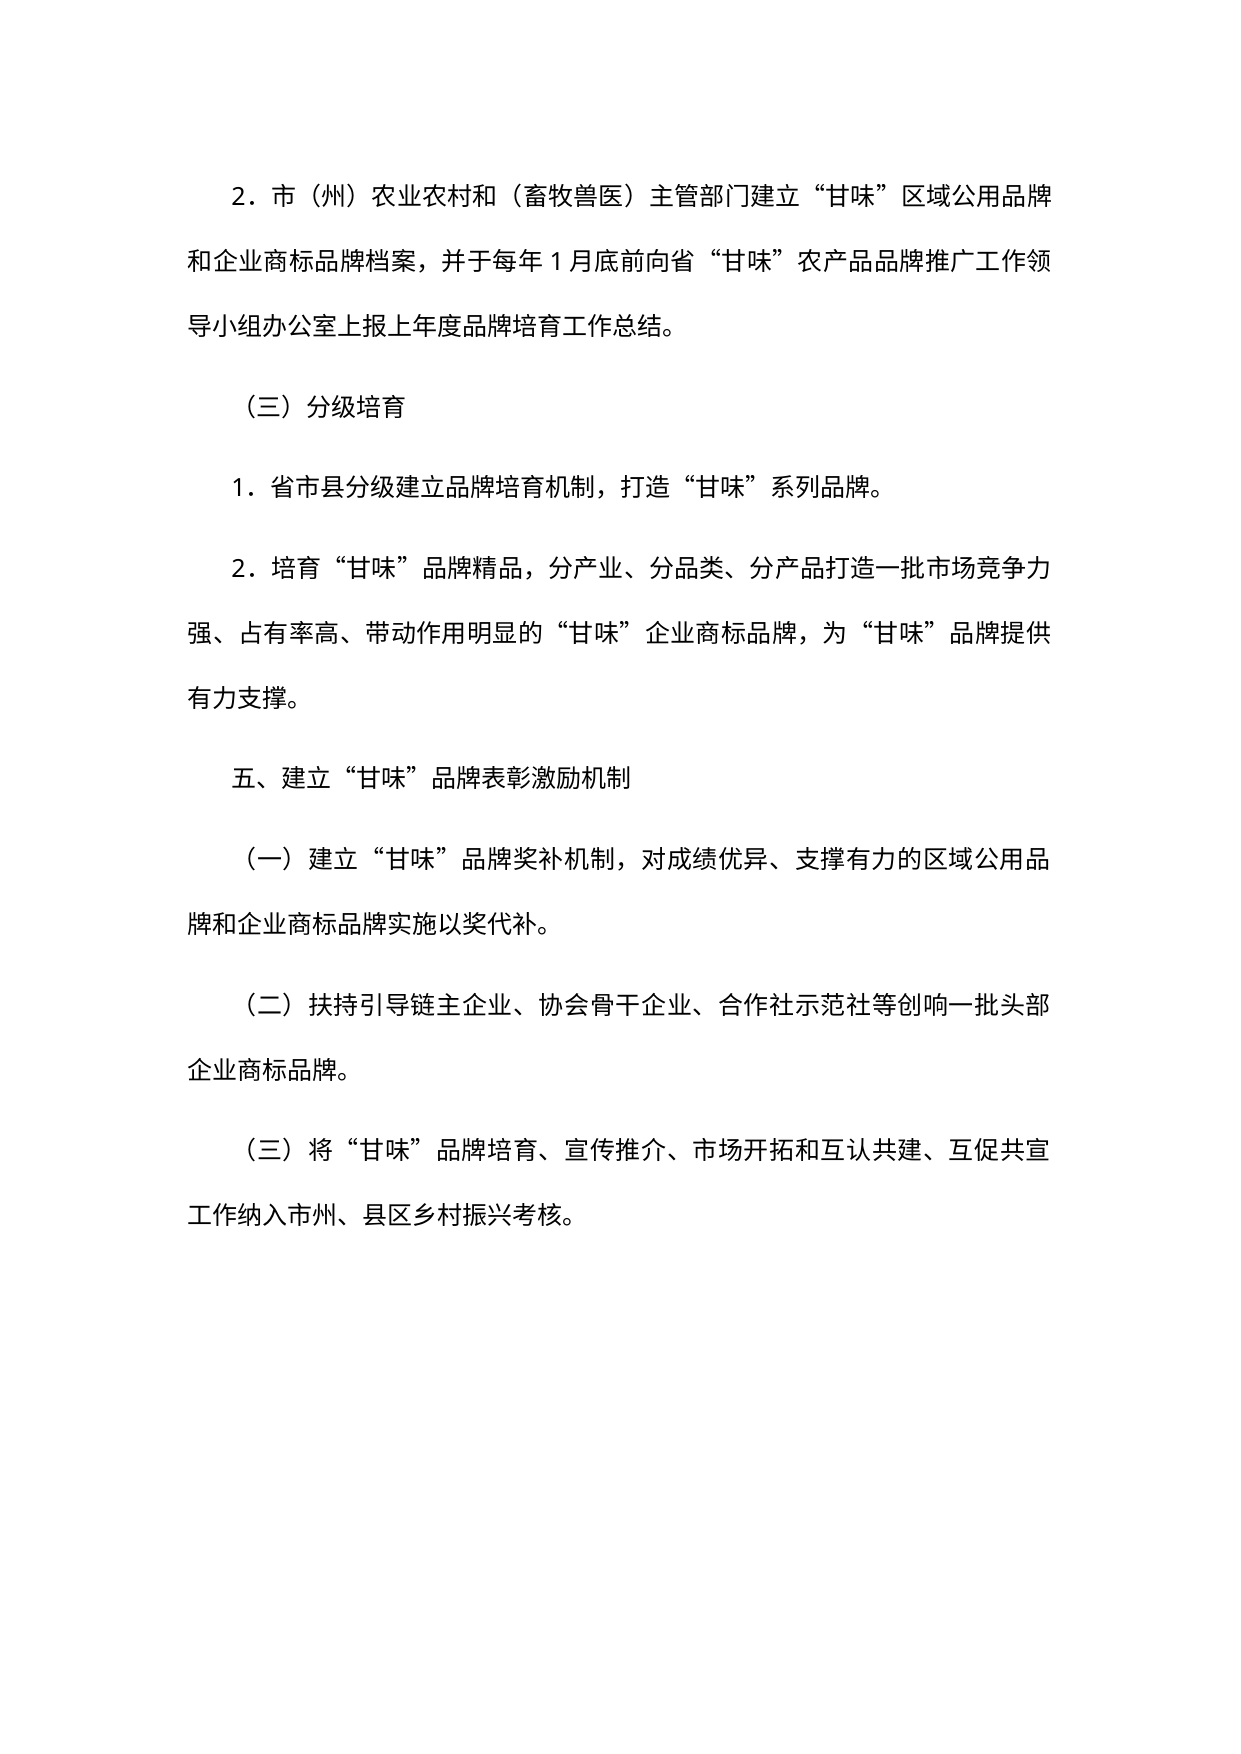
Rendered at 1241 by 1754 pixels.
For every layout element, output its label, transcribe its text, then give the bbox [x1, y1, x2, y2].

text （三）将“甘味”品牌培育、宣传推介、市场开拓和互认共建、互促共宣工作纳入市州、县区乡村振兴考核。 [187, 1116, 1053, 1246]
text （一）建立“甘味”品牌奖补机制，对成绩优异、支撑有力的区域公用品牌和企业商标品牌实施以奖代补。 [187, 825, 1053, 955]
text （三）分级培育 [187, 373, 1053, 438]
text 五、建立“甘味”品牌表彰激励机制 [187, 744, 1053, 809]
text 1．省市县分级建立品牌培育机制，打造“甘味”系列品牌。 [187, 453, 1053, 518]
text 2．市（州）农业农村和（畜牧兽医）主管部门建立“甘味”区域公用品牌和企业商标品牌档案，并于每年1月底前向省“甘味”农产品品牌推广工作领导小组办公室上报上年度品牌培育工作总结。 [187, 162, 1053, 357]
text （二）扶持引导链主企业、协会骨干企业、合作社示范社等创响一批头部企业商标品牌。 [187, 971, 1053, 1101]
text 2．培育“甘味”品牌精品，分产业、分品类、分产品打造一批市场竞争力强、占有率高、带动作用明显的“甘味”企业商标品牌，为“甘味”品牌提供有力支撑。 [187, 534, 1053, 729]
